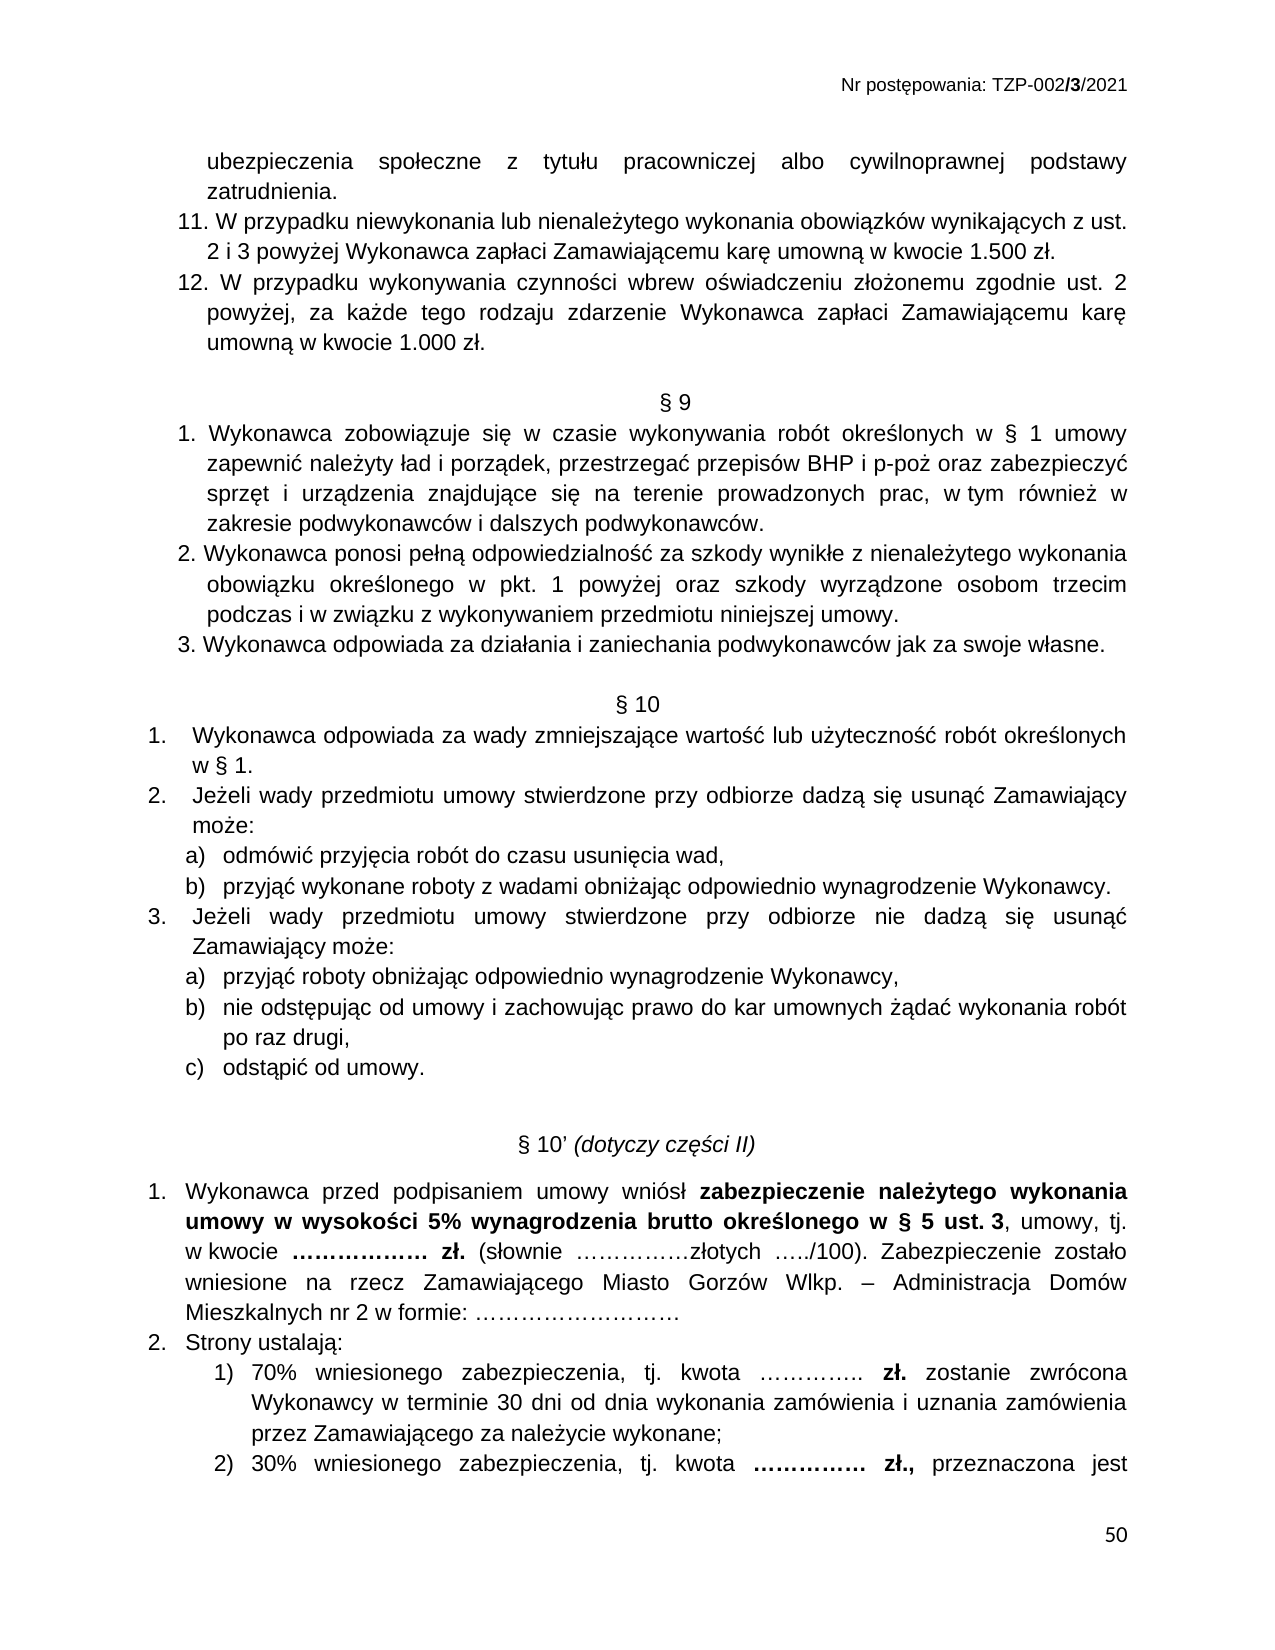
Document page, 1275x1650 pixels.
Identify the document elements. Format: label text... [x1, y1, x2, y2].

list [177, 148, 1127, 204]
list Jeżeli wady przedmiotu umowy stwierdzone przy odbiorze dadzą się usunąć Zamawiający może: [148, 782, 1127, 838]
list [213, 1450, 1127, 1476]
list przyjąć roboty obniżając odpowiednio wynagrodzenie Wykonawcy, [185, 963, 1127, 989]
list 11. W przypadku niewykonania lub nienależytego wykonania obowiązków wynikających z ust. 2 i 3 powyżej Wykonawca zapłaci Zamawiającemu karę umowną w kwocie 1.500 zł. [177, 208, 1127, 264]
list Strony ustalają: [148, 1329, 1127, 1355]
list 1. Wykonawca zobowiązuje się w czasie wykonywania robót określonych w § 1 umowy zapewnić należyty ład i porządek, przestrzegać przepisów BHP i p-poż oraz zabezpieczyć sprzęt i urządzenia znajdujące się na terenie prowadzonych prac, w tym również w zakresie podwykonawców i dalszych podwykonawców. [177, 419, 1127, 536]
list 3. Wykonawca odpowiada za działania i zaniechania podwykonawców jak za swoje własne. [177, 631, 1127, 657]
list odstąpić od umowy. [185, 1054, 1127, 1080]
list § 10 [148, 691, 1127, 718]
list 70% wniesionego zabezpieczenia, tj. kwota ………….. zł. zostanie zwrócona Wykonawcy w terminie 30 dni od dnia wykonania zamówienia i uznania zamówienia przez Zamawiającego za należycie wykonane; [213, 1359, 1127, 1446]
text § 10’ (dotyczy części II) [148, 1131, 1127, 1157]
list odmówić przyjęcia robót do czasu usunięcia wad, [185, 842, 1127, 869]
list przyjąć wykonane roboty z wadami obniżając odpowiednio wynagrodzenie Wykonawcy. [185, 873, 1127, 899]
list Wykonawca przed podpisaniem umowy wniósł zabezpieczenie należytego wykonania umowy w wysokości 5% wynagrodzenia brutto określonego w § 5 ust. 3, umowy, tj. w kwocie ……………… zł. (słownie ……………złotych …../100). Zabezpieczenie zostało wniesione na rzecz Zamawiającego Miasto Gorzów Wlkp. – Administracja Domów Mieszkalnych nr 2 w formie: ……………………… [148, 1178, 1127, 1325]
list Jeżeli wady przedmiotu umowy stwierdzone przy odbiorze nie dadzą się usunąć Zamawiający może: [148, 903, 1127, 959]
list 12. W przypadku wykonywania czynności wbrew oświadczeniu złożonemu zgodnie ust. 2 powyżej, za każde tego rodzaju zdarzenie Wykonawca zapłaci Zamawiającemu karę umowną w kwocie 1.000 zł. [177, 268, 1127, 355]
list Wykonawca odpowiada za wady zmniejszające wartość lub użyteczność robót określonych w § 1. [148, 722, 1127, 778]
list 2. Wykonawca ponosi pełną odpowiedzialność za szkody wynikłe z nienależytego wykonania obowiązku określonego w pkt. 1 powyżej oraz szkody wyrządzone osobom trzecim podczas i w związku z wykonywaniem przedmiotu niniejszej umowy. [177, 540, 1127, 627]
list § 9 [223, 389, 1127, 416]
list nie odstępując od umowy i zachowując prawo do kar umownych żądać wykonania robót po raz drugi, [185, 993, 1127, 1050]
